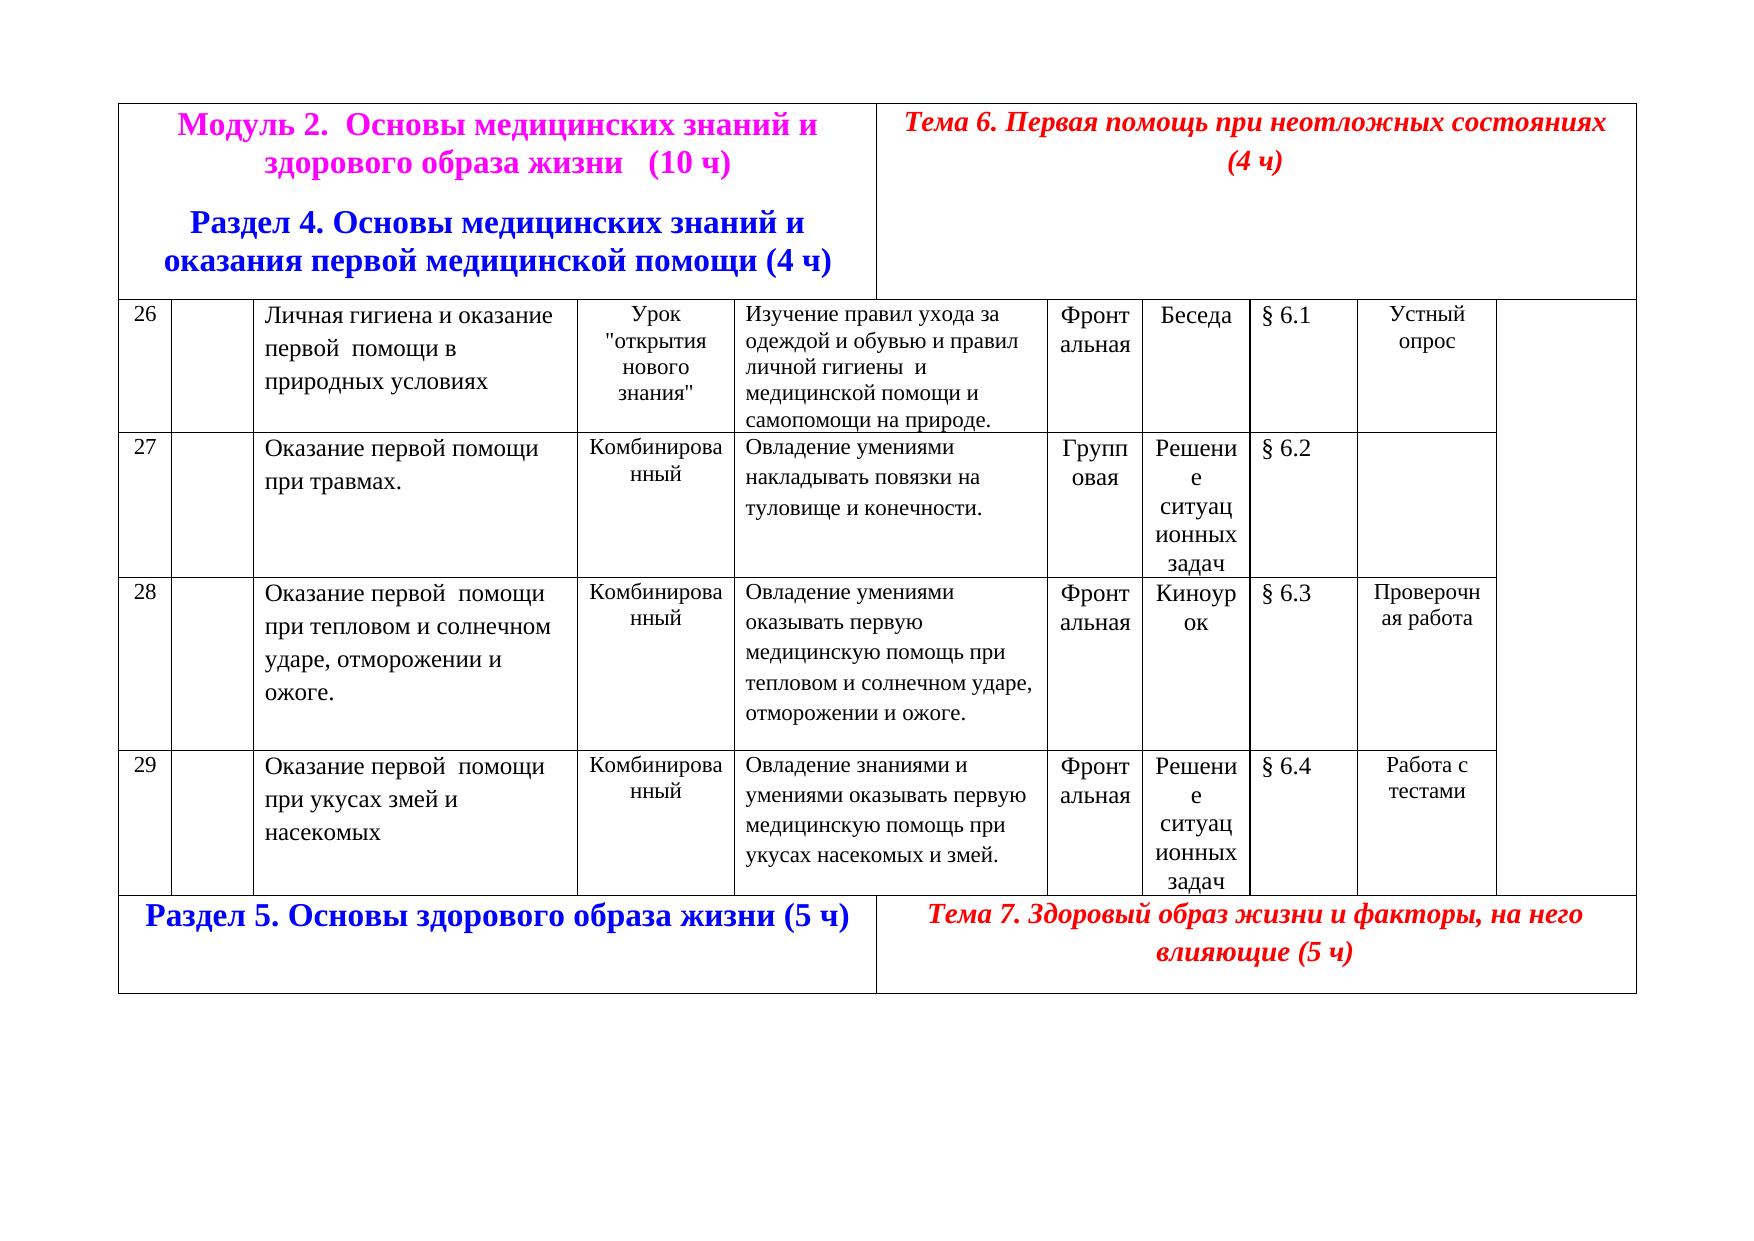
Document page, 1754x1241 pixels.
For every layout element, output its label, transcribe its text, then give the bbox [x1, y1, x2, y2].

table_cell Изучение правил ухода за одеждой и обувью и правил личной гигиены и медицинской помощи и самопомощи на природе. [735, 300, 1047, 432]
table_cell Овладение знаниями и умениями оказывать первую медицинскую помощь при укусах насекомых и змей. [735, 751, 1047, 895]
table_cell Беседа [1143, 300, 1249, 432]
table_cell Устный опрос [1358, 300, 1496, 432]
table_cell Оказание первой помощи при укусах змей и насекомых [254, 751, 577, 895]
table_cell § 6.4 [1251, 751, 1357, 895]
table_cell [172, 433, 253, 577]
table_cell Овладение умениями накладывать повязки на туловище и конечности. [735, 433, 1047, 577]
table_cell Оказание первой помощи при тепловом и солнечном ударе, отморожении и ожоге. [254, 578, 577, 750]
table_cell Киноурок [1143, 578, 1249, 750]
table_cell § 6.2 [1251, 433, 1357, 577]
table_cell Тема 7. Здоровый образ жизни и факторы, на него влияющие (5 ч) [877, 896, 1636, 992]
table_cell Работа с тестами [1358, 751, 1496, 895]
table_cell [172, 578, 253, 750]
table_cell 27 [119, 433, 171, 577]
table_cell 28 [119, 578, 171, 750]
table_cell [1358, 433, 1496, 577]
table_cell § 6.3 [1251, 578, 1357, 750]
table_cell Фронтальная [1048, 578, 1142, 750]
table_cell Комбинированный [578, 578, 734, 750]
table_cell Комбинированный [578, 751, 734, 895]
table_cell Личная гигиена и оказание первой помощи в природных условиях [254, 300, 577, 432]
table_cell Комбинированный [578, 433, 734, 577]
table_cell Урок "открытия нового знания" [578, 300, 734, 432]
table_cell Проверочная работа [1358, 578, 1496, 750]
table_cell Решение ситуационных задач [1143, 751, 1249, 895]
table_cell Групповая [1048, 433, 1142, 577]
table_cell [1497, 300, 1636, 895]
table_cell 29 [119, 751, 171, 895]
table_cell Фронтальная [1048, 300, 1142, 432]
table_cell Решение ситуационных задач [1143, 433, 1249, 577]
table_cell Модуль 2. Основы медицинских знаний и здорового образа жизни (10 ч) Раздел 4. Основы медицинских знаний и оказания первой медицинской помощи (4 ч) [119, 104, 876, 299]
table_cell Овладение умениями оказывать первую медицинскую помощь при тепловом и солнечном ударе, отморожении и ожоге. [735, 578, 1047, 750]
table_cell § 6.1 [1251, 300, 1357, 432]
table_cell Фронтальная [1048, 751, 1142, 895]
table_cell Раздел 5. Основы здорового образа жизни (5 ч) [119, 896, 876, 992]
table_cell [172, 300, 253, 432]
table_cell [172, 751, 253, 895]
table_cell 26 [119, 300, 171, 432]
table_cell Оказание первой помощи при травмах. [254, 433, 577, 577]
table_cell Тема 6. Первая помощь при неотложных состояниях (4 ч) [877, 104, 1636, 299]
